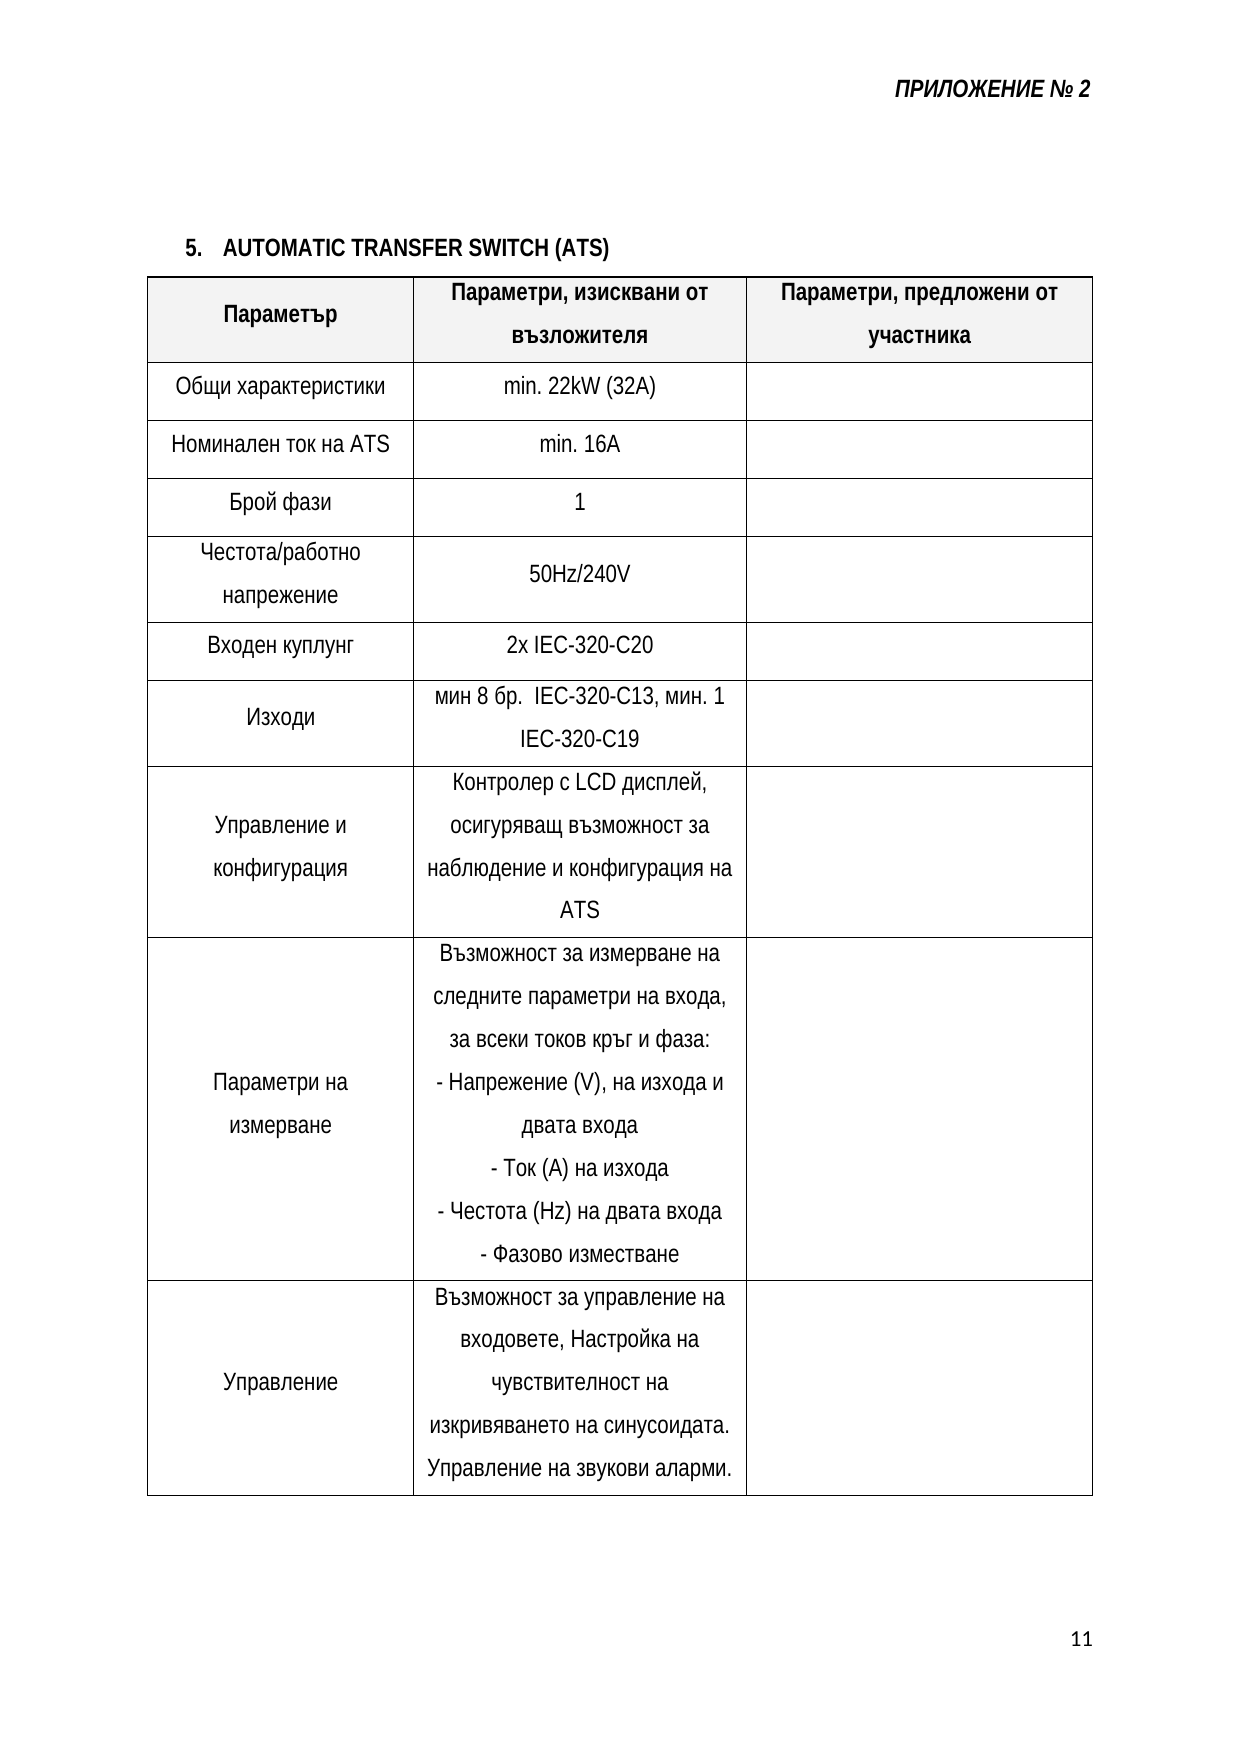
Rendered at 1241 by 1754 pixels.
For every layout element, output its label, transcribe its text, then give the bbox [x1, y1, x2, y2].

table_cell Параметри на измерване [148, 938, 413, 1280]
table_cell 50Hz/240V [414, 537, 746, 622]
table_cell Номинален ток на ATS [148, 421, 413, 478]
table_cell Изходи [148, 681, 413, 766]
table_header Параметри, изисквани от възложителя [414, 278, 746, 362]
table_cell Брой фази [148, 479, 413, 536]
table_cell Управление [148, 1281, 413, 1495]
table_cell min. 22kW (32A) [414, 363, 746, 420]
table_cell [747, 1281, 1092, 1495]
table_cell [747, 767, 1092, 937]
list AUTOMATIC TRANSFER SWITCH (ATS) [185, 233, 1093, 262]
table_cell Възможност за измерване на следните параметри на входа, за всеки токов кръг и фаза: - Напрежение (V), на изхода и двата входа - Ток (А) на изхода - Честота (Hz) на двата входа - Фазово изместване [414, 938, 746, 1280]
table_cell [747, 537, 1092, 622]
table_cell min. 16A [414, 421, 746, 478]
table_header Параметър [148, 278, 413, 362]
table_cell 1 [414, 479, 746, 536]
table_cell Управление и конфигурация [148, 767, 413, 937]
table_cell [747, 623, 1092, 680]
table_cell Контролер с LCD дисплей, осигуряващ възможност за наблюдение и конфигурация на ATS [414, 767, 746, 937]
table_cell [747, 938, 1092, 1280]
table_cell Общи характеристики [148, 363, 413, 420]
table_cell Входен куплунг [148, 623, 413, 680]
table_cell Честота/работно напрежение [148, 537, 413, 622]
table_header Параметри, предложени от участника [747, 278, 1092, 362]
table_cell [747, 681, 1092, 766]
table_cell [747, 421, 1092, 478]
table_cell Възможност за управление на входовете, Настройка на чувствителност на изкривяването на синусоидата. Управление на звукови аларми. [414, 1281, 746, 1495]
table_cell [747, 479, 1092, 536]
table_cell 2х IEC-320-C20 [414, 623, 746, 680]
table_cell мин 8 бр. IEC-320-C13, мин. 1 IEC-320-C19 [414, 681, 746, 766]
table_cell [747, 363, 1092, 420]
